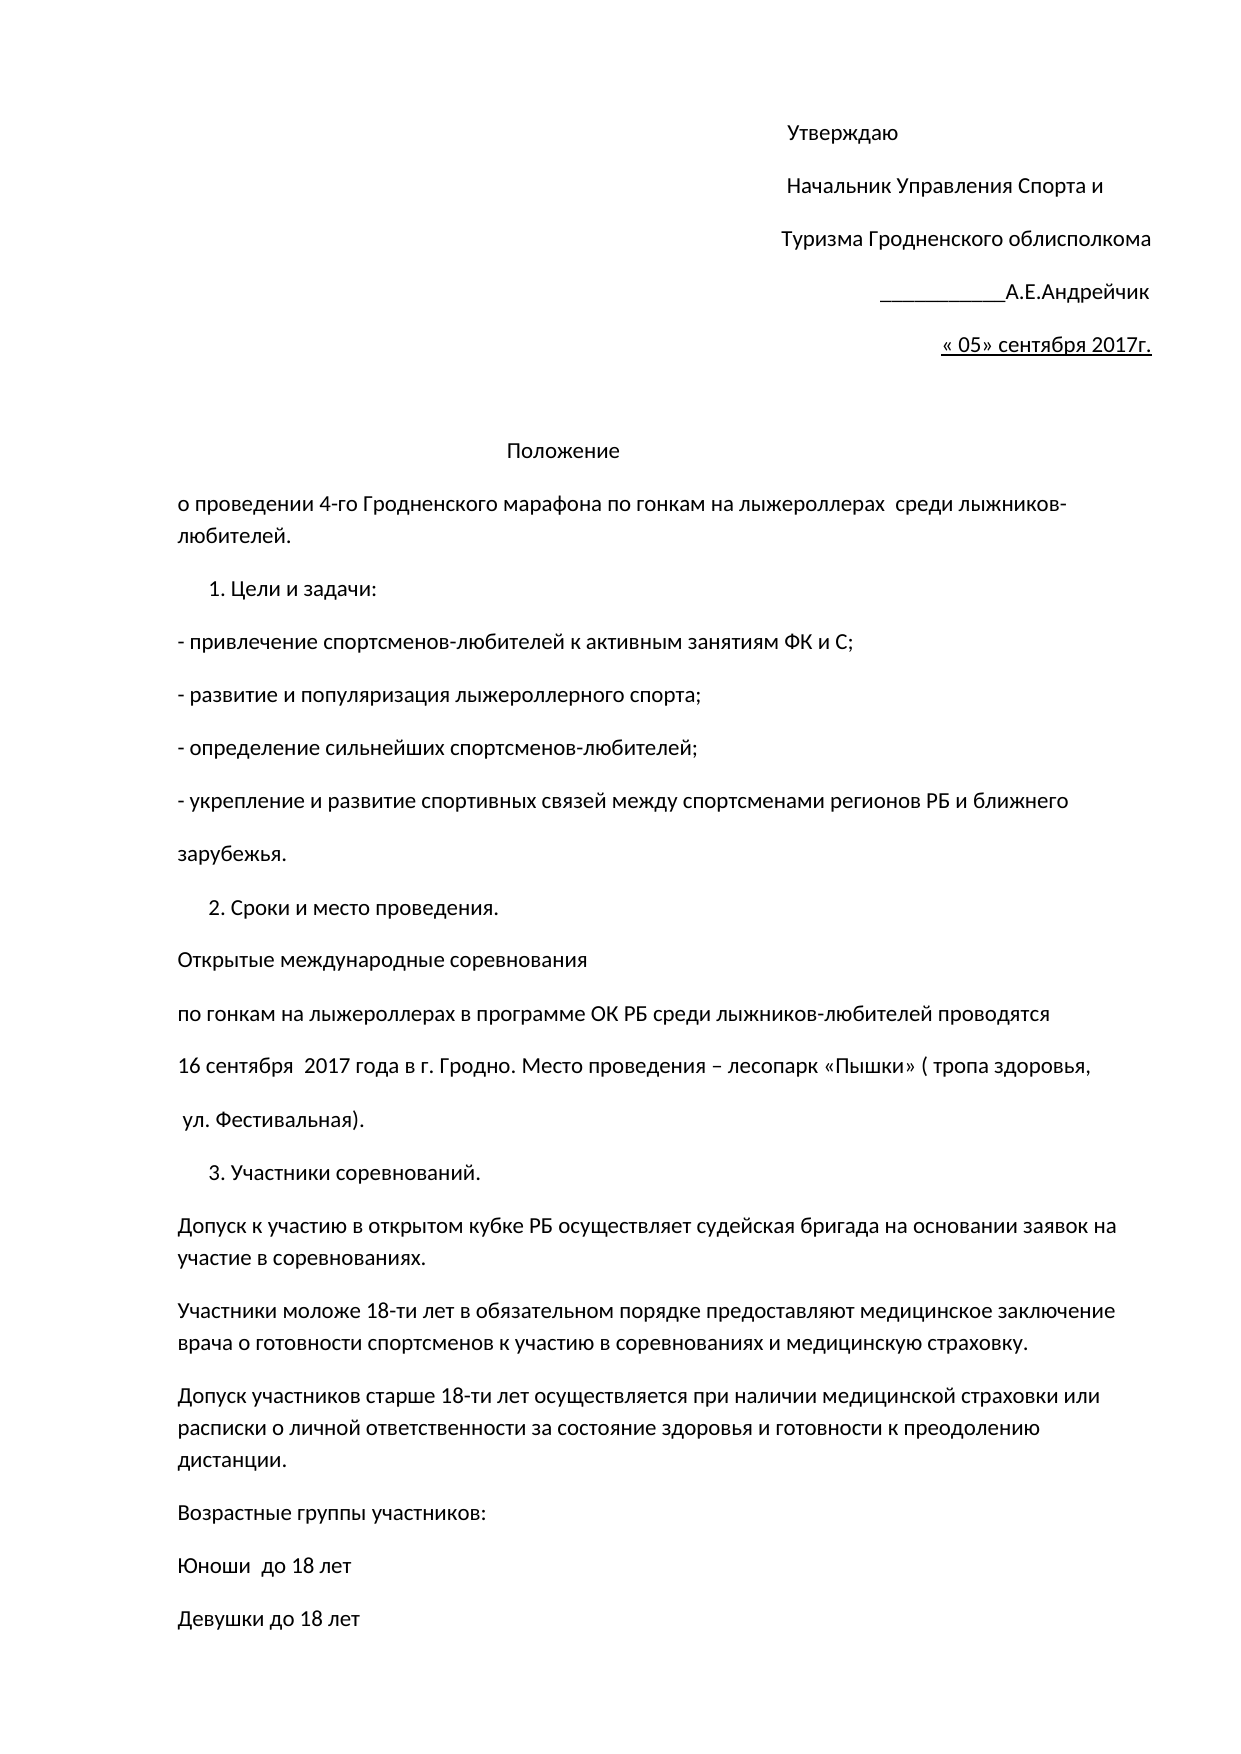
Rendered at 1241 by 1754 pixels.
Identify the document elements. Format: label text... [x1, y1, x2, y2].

text Возрастные группы участников: [177, 1498, 1152, 1527]
text Положение [177, 436, 1152, 464]
text зарубежья. [177, 839, 1152, 868]
text Юноши до 18 лет [177, 1552, 1152, 1579]
text 16 сентября 2017 года в г. Гродно. Место проведения – лесопарк «Пышки» ( тропа здоровья, [177, 1052, 1152, 1080]
text Утверждаю [177, 118, 1152, 146]
text ул. Фестивальная). [177, 1105, 1152, 1133]
text 2. Сроки и место проведения. [177, 893, 1152, 921]
text Девушки до 18 лет [177, 1604, 1152, 1633]
text 1. Цели и задачи: [177, 574, 1152, 602]
text о проведении 4-го Гродненского марафона по гонкам на лыжероллерах среди лыжников-любителей. [177, 489, 1152, 549]
text 3. Участники соревнований. [177, 1158, 1152, 1186]
text « 05» сентября 2017г. [177, 330, 1152, 358]
text - развитие и популяризация лыжероллерного спорта; [177, 681, 1152, 708]
text Допуск участников старше 18-ти лет осуществляется при наличии медицинской страховки или расписки о личной ответственности за состояние здоровья и готовности к преодолению дистанции. [177, 1381, 1152, 1473]
text Допуск к участию в открытом кубке РБ осуществляет судейская бригада на основании заявок на участие в соревнованиях. [177, 1211, 1152, 1271]
text по гонкам на лыжероллерах в программе ОК РБ среди лыжников-любителей проводятся [177, 999, 1152, 1027]
text - привлечение спортсменов-любителей к активным занятиям ФК и С; [177, 627, 1152, 656]
text Открытые международные соревнования [177, 946, 1152, 974]
text Начальник Управления Спорта и [177, 171, 1152, 199]
text Участники моложе 18-ти лет в обязательном порядке предоставляют медицинское заключение врача о готовности спортсменов к участию в соревнованиях и медицинскую страховку. [177, 1296, 1152, 1356]
text - определение сильнейших спортсменов-любителей; [177, 733, 1152, 762]
text Туризма Гродненского облисполкома [177, 224, 1152, 252]
text ___________А.Е.Андрейчик [177, 277, 1152, 305]
text - укрепление и развитие спортивных связей между спортсменами регионов РБ и ближнего [177, 787, 1152, 814]
